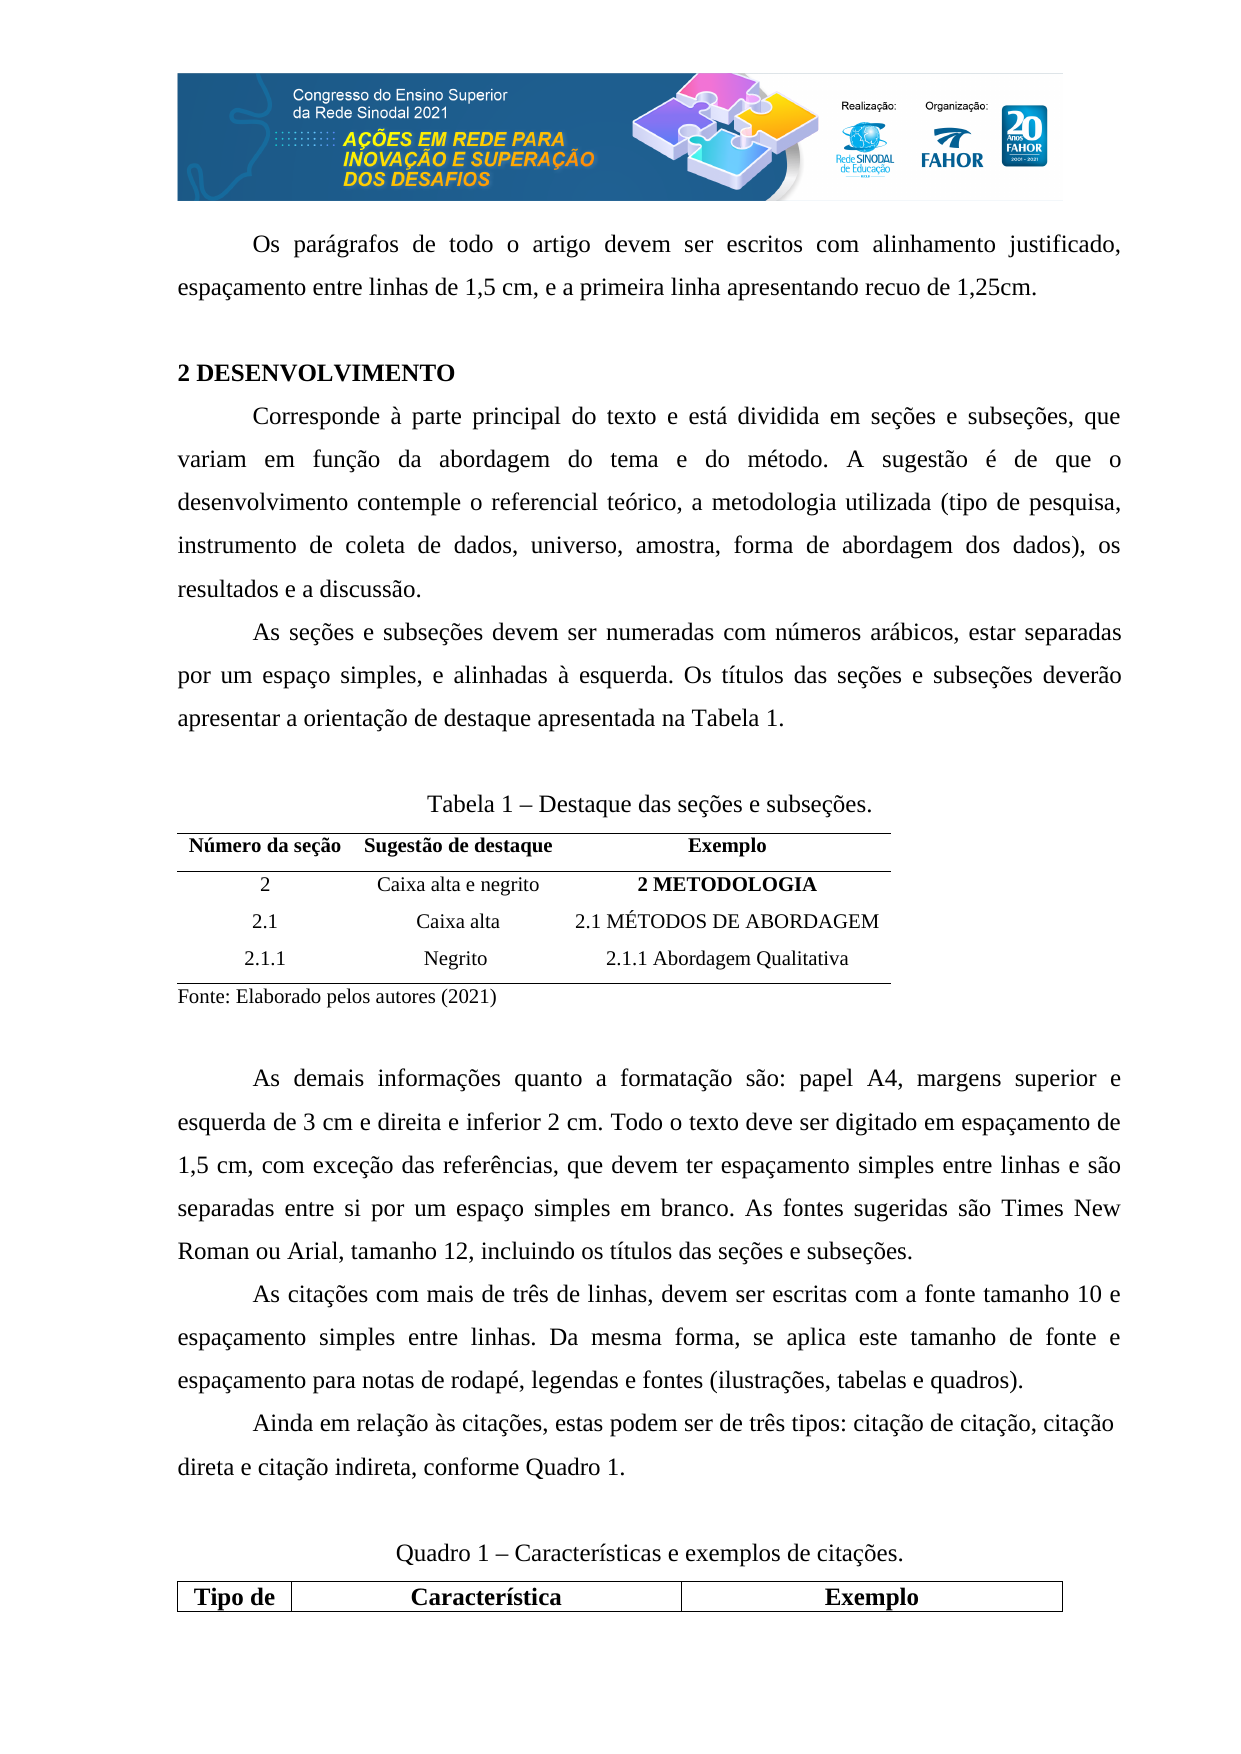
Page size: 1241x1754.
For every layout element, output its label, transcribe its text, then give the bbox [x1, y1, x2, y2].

text Os parágrafos de todo o artigo devem ser escritos com alinhamento justificado, espaçamento entre linhas de 1,5 cm, e a primeira linha apresentando recuo de 1,25cm. [177, 229, 1122, 301]
table_cell 2.1.1 Abordagem Qualitativa [564, 946, 891, 983]
table_cell 2.1.1 [177, 946, 352, 983]
table_header Exemplo [564, 834, 891, 871]
text As demais informações quanto a formatação são: papel A4, margens superior e esquerda de 3 cm e direita e inferior 2 cm. Todo o texto deve ser digitado em espaçamento de 1,5 cm, com exceção das referências, que devem ter espaçamento simples entre linhas e são separadas entre si por um espaço simples em branco. As fontes sugeridas são Times New Roman ou Arial, tamanho 12, incluindo os títulos das seções e subseções. [177, 1063, 1122, 1265]
text Ainda em relação às citações, estas podem ser de três tipos: citação de citação, citação direta e citação indireta, conforme Quadro 1. [177, 1408, 1122, 1480]
table_header Exemplo [682, 1582, 1062, 1611]
table_cell Negrito [353, 946, 564, 983]
text Quadro 1 – Características e exemplos de citações. [177, 1538, 1122, 1567]
text As seções e subseções devem ser numeradas com números arábicos, estar separadas por um espaço simples, e alinhadas à esquerda. Os títulos das seções e subseções deverão apresentar a orientação de destaque apresentada na Tabela 1. [177, 617, 1122, 732]
text Corresponde à parte principal do texto e está dividida em seções e subseções, que variam em função da abordagem do tema e do método. A sugestão é de que o desenvolvimento contemple o referencial teórico, a metodologia utilizada (tipo de pesquisa, instrumento de coleta de dados, universo, amostra, forma de abordagem dos dados), os resultados e a discussão. [177, 401, 1122, 602]
table_cell Caixa alta [353, 909, 564, 946]
table_cell 2.1 MÉTODOS DE ABORDAGEM [564, 909, 891, 946]
text Tabela 1 – Destaque das seções e subseções. [177, 789, 1122, 818]
table_header Número da seção [177, 834, 352, 871]
table_cell 2.1 [177, 909, 352, 946]
table_header Sugestão de destaque [353, 834, 564, 871]
text Fonte: Elaborado pelos autores (2021) [177, 984, 1122, 1008]
table_cell 2 METODOLOGIA [564, 872, 891, 909]
table_header Tipo de citação [178, 1582, 291, 1611]
table_cell 2 [177, 872, 352, 909]
table_cell Caixa alta e negrito [353, 872, 564, 909]
picture [177, 73, 1063, 201]
table_header Característica [292, 1582, 681, 1611]
text 2 DESENVOLVIMENTO [177, 358, 1122, 387]
text As citações com mais de três de linhas, devem ser escritas com a fonte tamanho 10 e espaçamento simples entre linhas. Da mesma forma, se aplica este tamanho de fonte e espaçamento para notas de rodapé, legendas e fontes (ilustrações, tabelas e quadros). [177, 1279, 1122, 1394]
